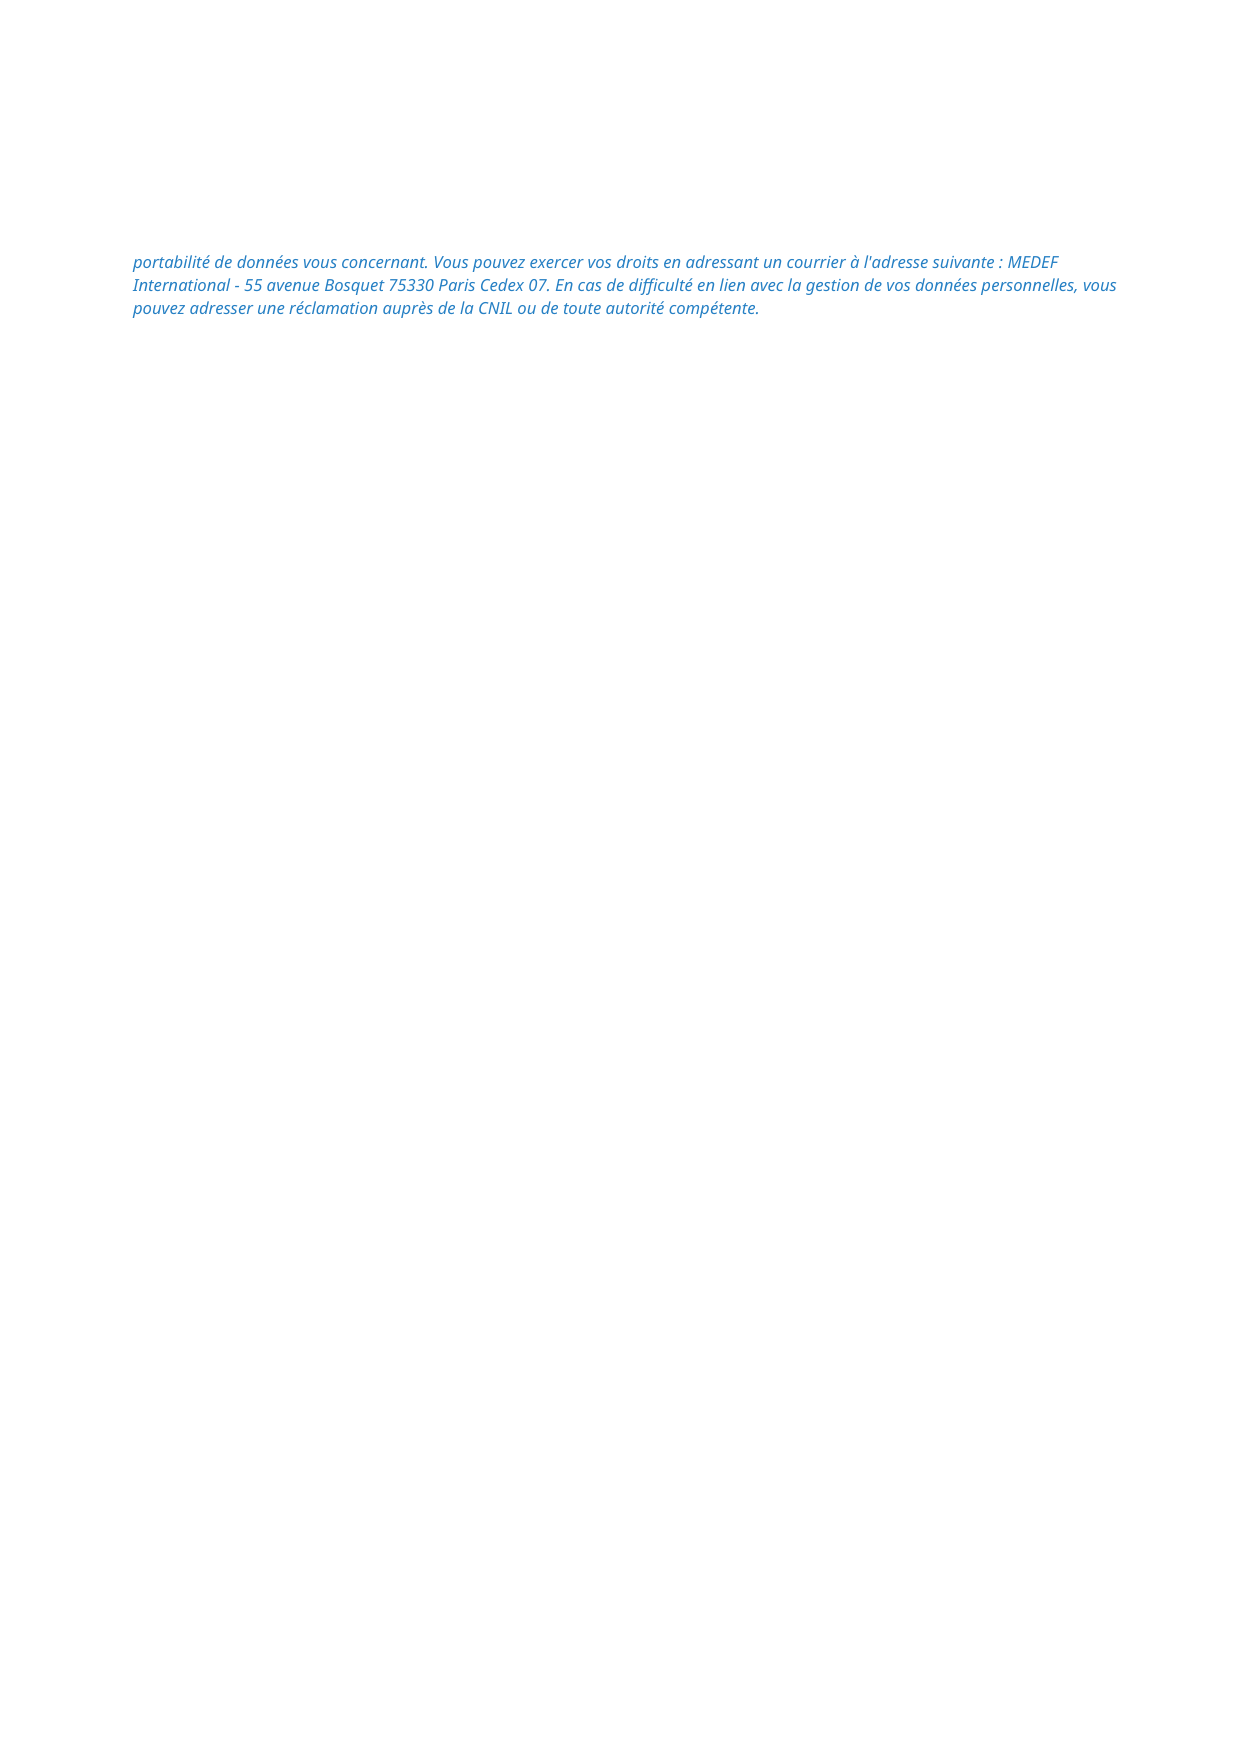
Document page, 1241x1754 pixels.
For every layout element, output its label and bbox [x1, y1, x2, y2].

text [133, 251, 1137, 319]
